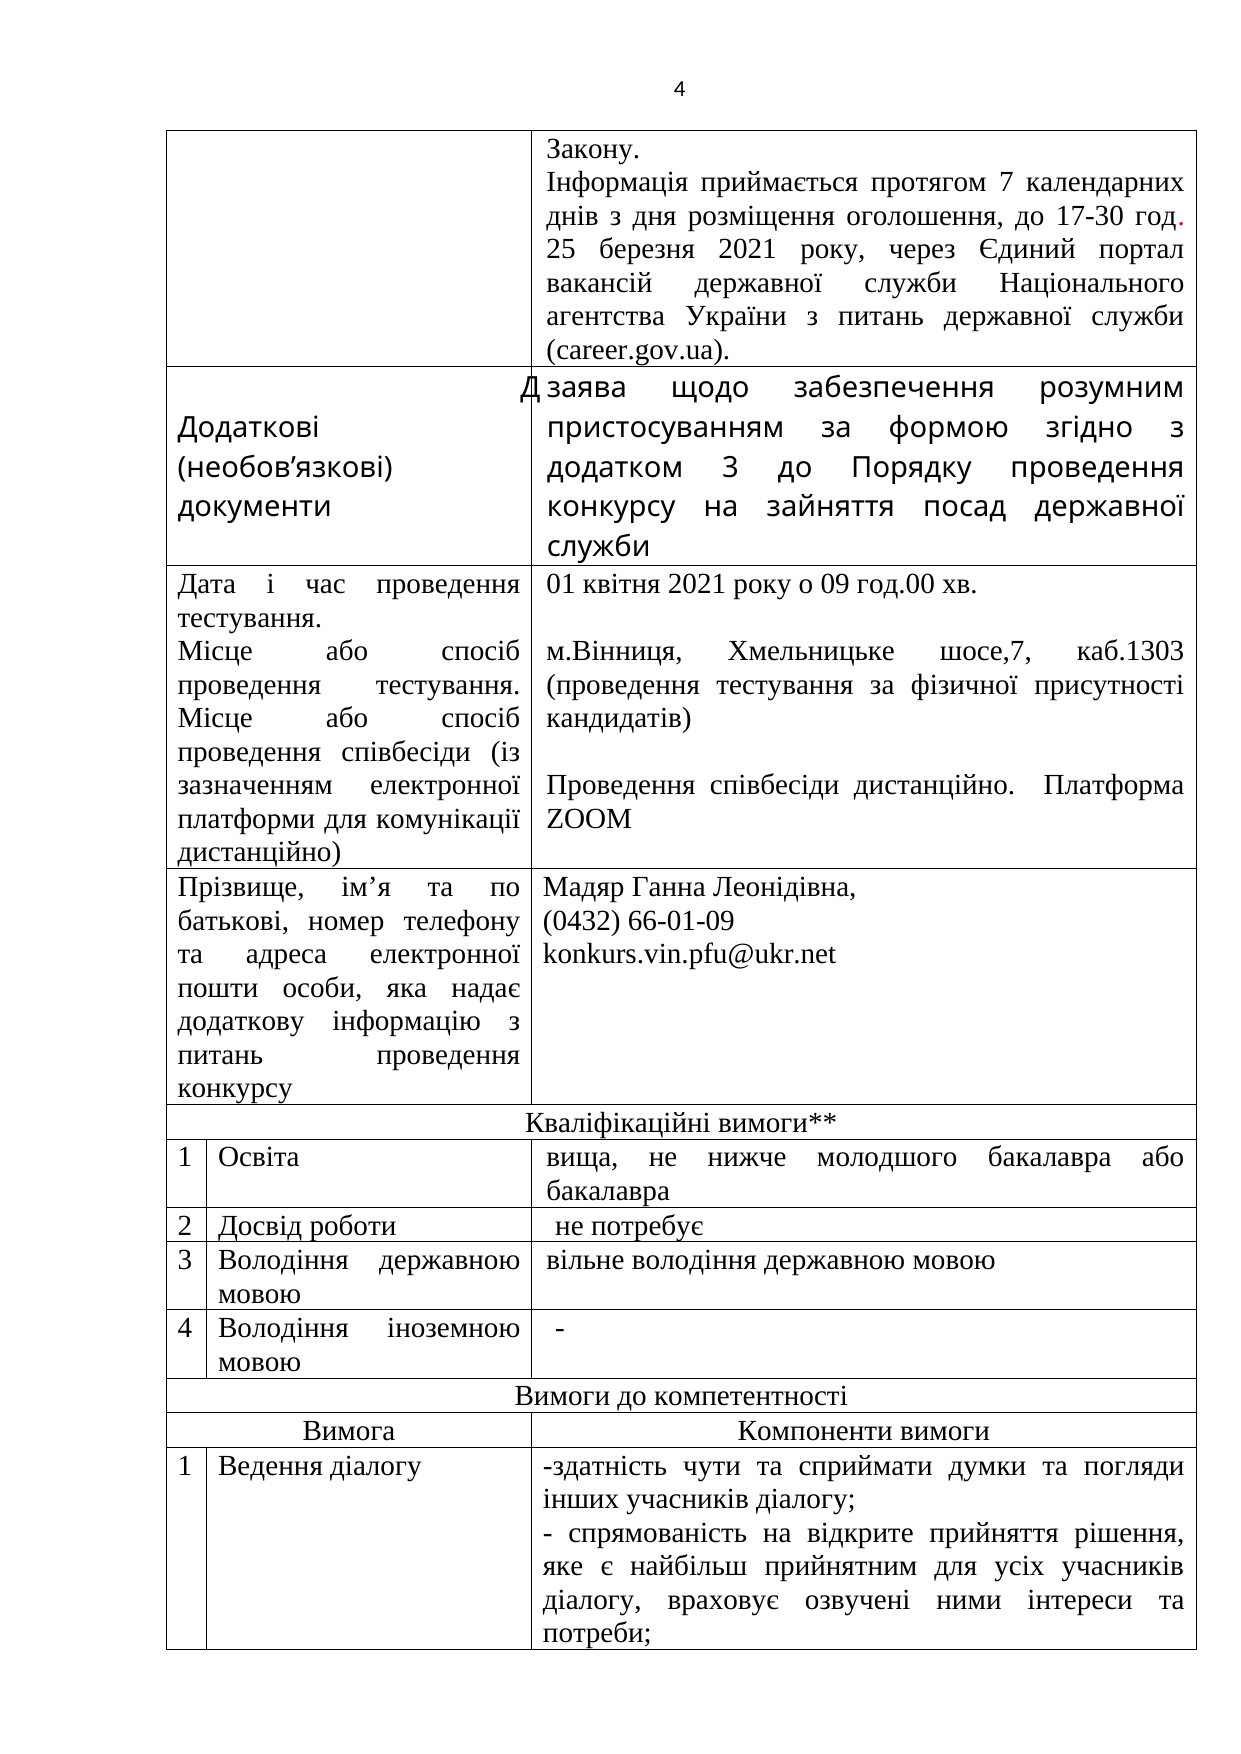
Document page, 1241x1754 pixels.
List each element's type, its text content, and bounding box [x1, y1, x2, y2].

table_cell Компоненти вимоги [532, 1413, 1196, 1447]
table_cell Ведення діалогу [207, 1448, 531, 1649]
table_cell - [532, 1310, 1196, 1377]
table_cell Кваліфікаційні вимоги** [167, 1105, 1196, 1138]
table_cell Прізвище, ім’я та по батькові, номер телефону та адреса електронної пошти особи, яка надає додаткову інформацію з питань проведення конкурсу [167, 869, 531, 1104]
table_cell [167, 131, 531, 366]
table_cell 3 [167, 1242, 206, 1309]
table_cell Мадяр Ганна Леонідівна, (0432) 66-01-09 konkurs.vin.pfu@ukr.nеt [532, 869, 1196, 1104]
table_cell вища, не нижче молодшого бакалавра або бакалавра [532, 1140, 1196, 1207]
table_cell 01 квітня 2021 року о 09 год.00 хв. м.Вінниця, Хмельницьке шосе,7, каб.1303 (проведення тестування за фізичної присутності кандидатів) Проведення співбесіди дистанційно. Платформа ZOOM [532, 566, 1196, 868]
table_cell 4 [167, 1310, 206, 1377]
table_cell Володіння державною мовою [207, 1242, 531, 1309]
table_cell Освіта [207, 1140, 531, 1207]
table_cell Досвід роботи [207, 1208, 531, 1241]
table_cell Дата і час проведення тестування. Місце або спосіб проведення тестування. Місце або спосіб проведення співбесіди (із зазначенням електронної платформи для комунікації дистанційно) [167, 566, 531, 868]
table_cell Вимоги до компетентності [167, 1379, 1196, 1412]
table_cell 1 [167, 1140, 206, 1207]
table_cell 2 [167, 1208, 206, 1241]
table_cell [532, 131, 1196, 366]
table_cell не потребує [532, 1208, 1196, 1241]
table_cell 1 [167, 1448, 206, 1649]
table_cell ДДодаткові (необов’язкові) документи [167, 367, 531, 565]
table_cell вільне володіння державною мовою [532, 1242, 1196, 1309]
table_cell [532, 1448, 1196, 1649]
table_cell Володіння іноземною мовою [207, 1310, 531, 1377]
table_cell заява щодо забезпечення розумним пристосуванням за формою згідно з додатком 3 до Порядку проведення конкурсу на зайняття посад державної служби [532, 367, 1196, 565]
table_cell Вимога [167, 1413, 531, 1447]
